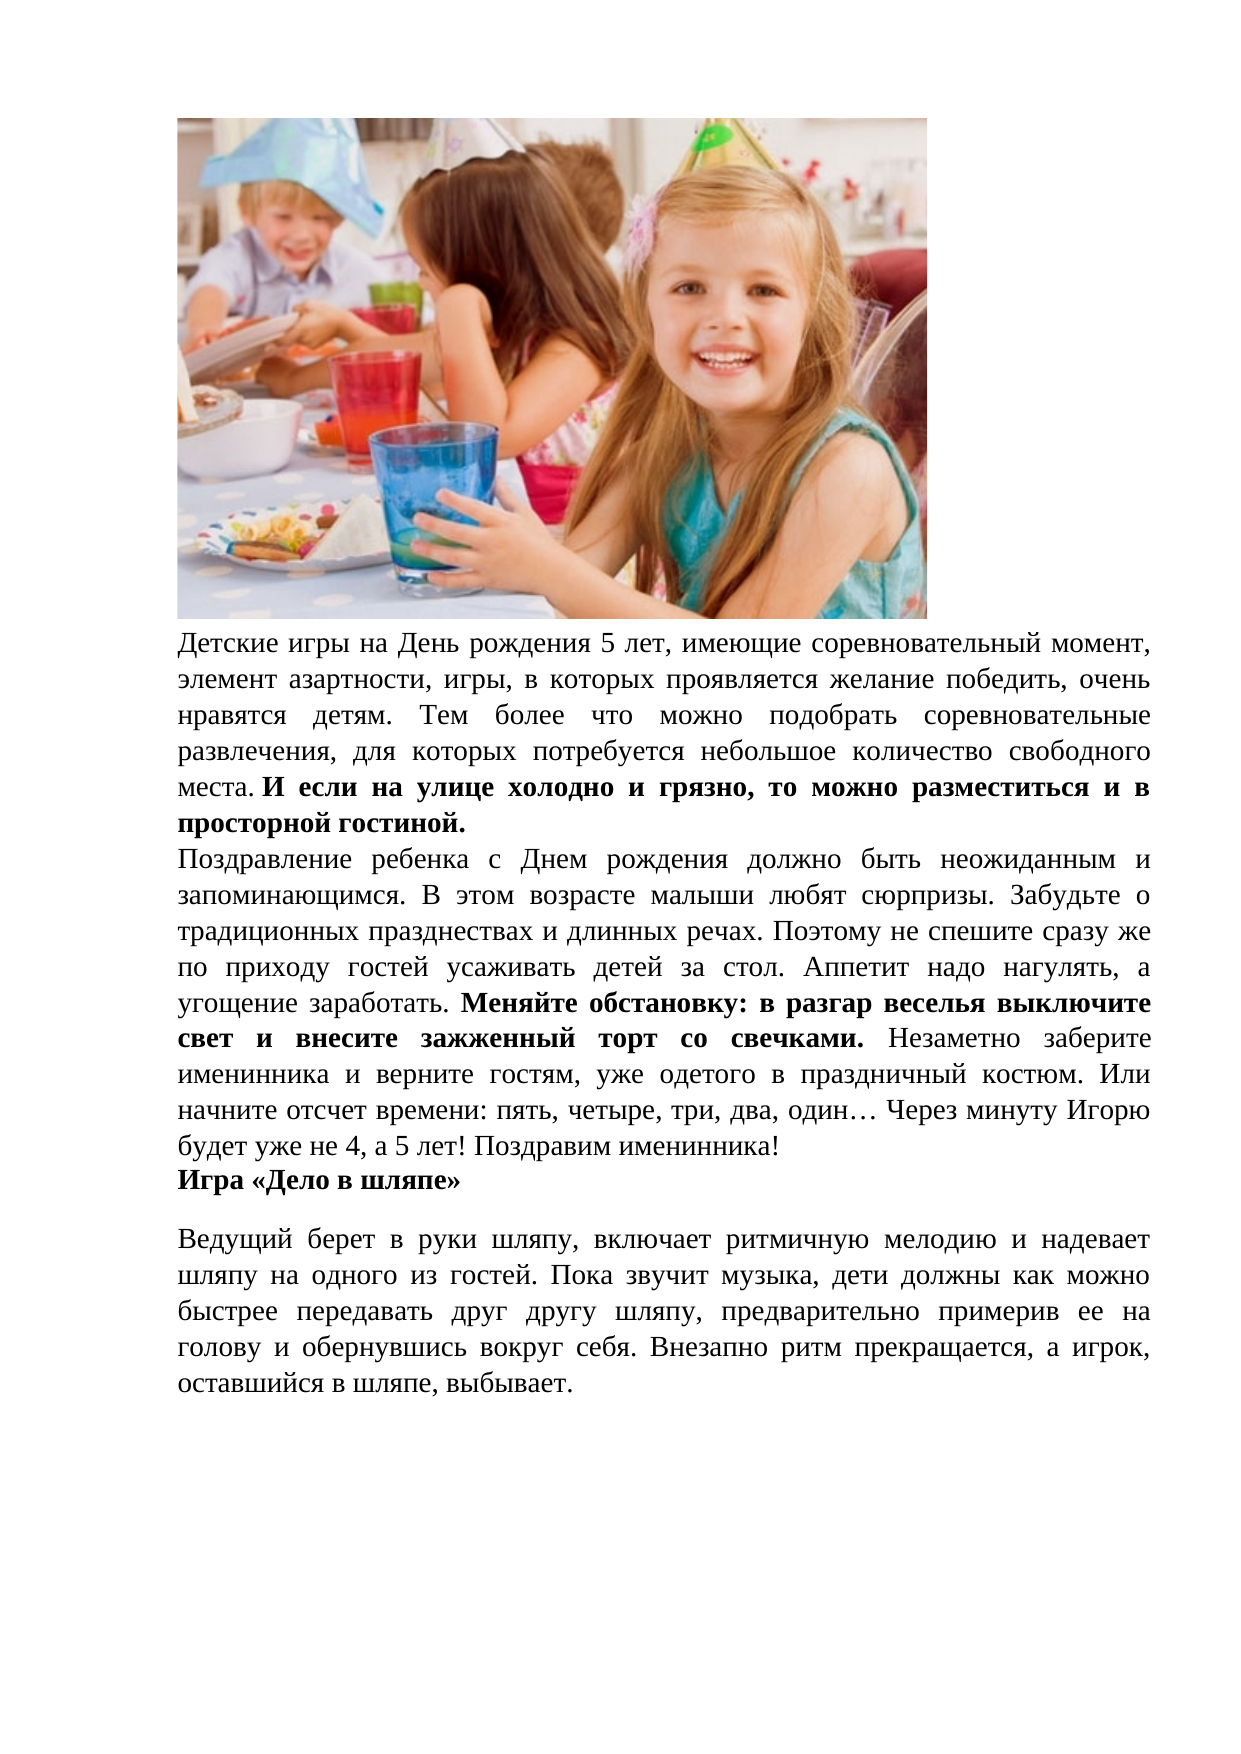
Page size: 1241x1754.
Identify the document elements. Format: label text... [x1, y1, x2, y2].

text Ведущий берет в руки шляпу, включает ритмичную мелодию и надевает шляпу на одного из гостей. Пока звучит музыка, дети должны как можно быстрее передавать друг другу шляпу, предварительно примерив ее на голову и обернувшись вокруг себя. Внезапно ритм прекращается, а игрок, оставшийся в шляпе, выбывает. [177, 1219, 1152, 1399]
picture [177, 118, 928, 619]
text Детские игры на День рождения 5 лет, имеющие соревновательный момент, элемент азартности, игры, в которых проявляется желание победить, очень нравятся детям. Тем более что можно подобрать соревновательные развлечения, для которых потребуется небольшое количество свободного места. И если на улице холодно и грязно, то можно разместиться и в просторной гостиной. [177, 623, 1152, 838]
text Поздравление ребенка с Днем рождения должно быть неожиданным и запоминающимся. В этом возрасте малыши любят сюрпризы. Забудьте о традиционных празднествах и длинных речах. Поэтому не спешите сразу же по приходу гостей усаживать детей за стол. Аппетит надо нагулять, а угощение заработать. Меняйте обстановку: в разгар веселья выключите свет и внесите зажженный торт со свечками. Незаметно заберите именинника и верните гостям, уже одетого в праздничный костюм. Или начните отсчет времени: пять, четыре, три, два, один… Через минуту Игорю будет уже не 4, а 5 лет! Поздравим именинника! [177, 838, 1152, 1162]
text Игра «Дело в шляпе» [177, 1162, 1152, 1196]
